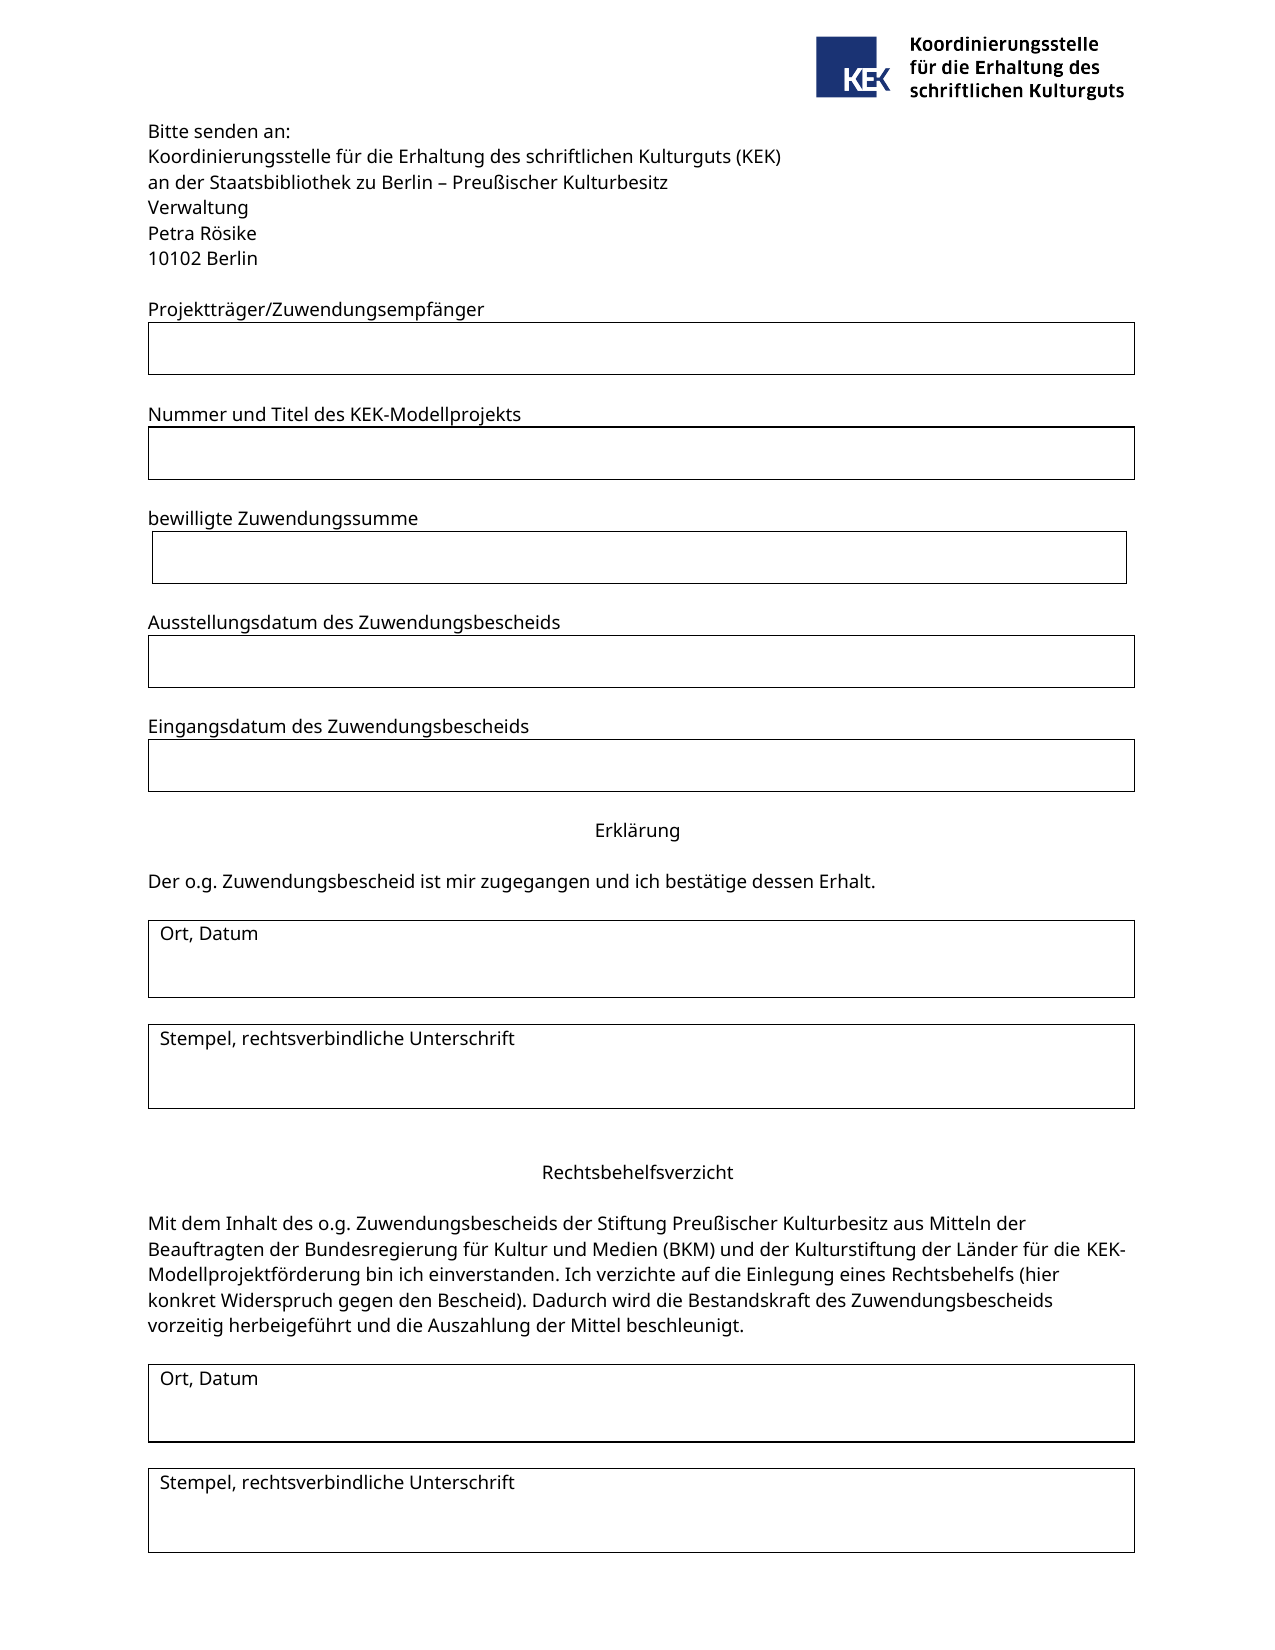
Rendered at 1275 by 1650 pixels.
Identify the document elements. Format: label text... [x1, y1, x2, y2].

text 10102 Berlin [148, 246, 1127, 271]
table_header Ort, Datum [149, 921, 1134, 997]
table_header [149, 428, 1134, 478]
table_header Ort, Datum [149, 1365, 1134, 1441]
picture [797, 16, 1144, 118]
table_header Stempel, rechtsverbindliche Unterschrift [149, 1025, 1134, 1107]
text Rechtsbehelfsverzicht [148, 1159, 1127, 1185]
text Der o.g. Zuwendungsbescheid ist mir zugegangen und ich bestätige dessen Erhalt. [148, 869, 1127, 894]
text Petra Rösike [148, 220, 1127, 246]
table_header [149, 740, 1134, 791]
text Mit dem Inhalt des o.g. Zuwendungsbescheids der Stiftung Preußischer Kulturbesitz aus Mitteln der Beauftragten der Bundesregierung für Kultur und Medien (BKM) und der Kulturstiftung der Länder für die KEK-Modellprojektförderung bin ich einverstanden. Ich verzichte auf die Einlegung eines Rechtsbehelfs (hier konkret Widerspruch gegen den Bescheid). Dadurch wird die Bestandskraft des Zuwendungsbescheids vorzeitig herbeigeführt und die Auszahlung der Mittel beschleunigt. [148, 1211, 1127, 1338]
table_header Stempel, rechtsverbindliche Unterschrift [149, 1469, 1134, 1552]
text Nummer und Titel des KEK-Modellprojekts [148, 401, 1127, 426]
text Ausstellungsdatum des Zuwendungsbescheids [148, 609, 1127, 635]
text Projektträger/Zuwendungsempfänger [148, 297, 1127, 322]
text Koordinierungsstelle für die Erhaltung des schriftlichen Kulturguts (KEK) [148, 144, 1127, 169]
table_header [149, 323, 1134, 374]
table_header [149, 636, 1134, 687]
text an der Staatsbibliothek zu Berlin – Preußischer Kulturbesitz [148, 169, 1127, 195]
text Erklärung [148, 818, 1127, 843]
text Verwaltung [148, 195, 1127, 220]
text bewilligte Zuwendungssumme [148, 505, 1127, 531]
table_header [153, 532, 1126, 583]
text Bitte senden an: [148, 118, 1127, 144]
text Eingangsdatum des Zuwendungsbescheids [148, 713, 1127, 739]
